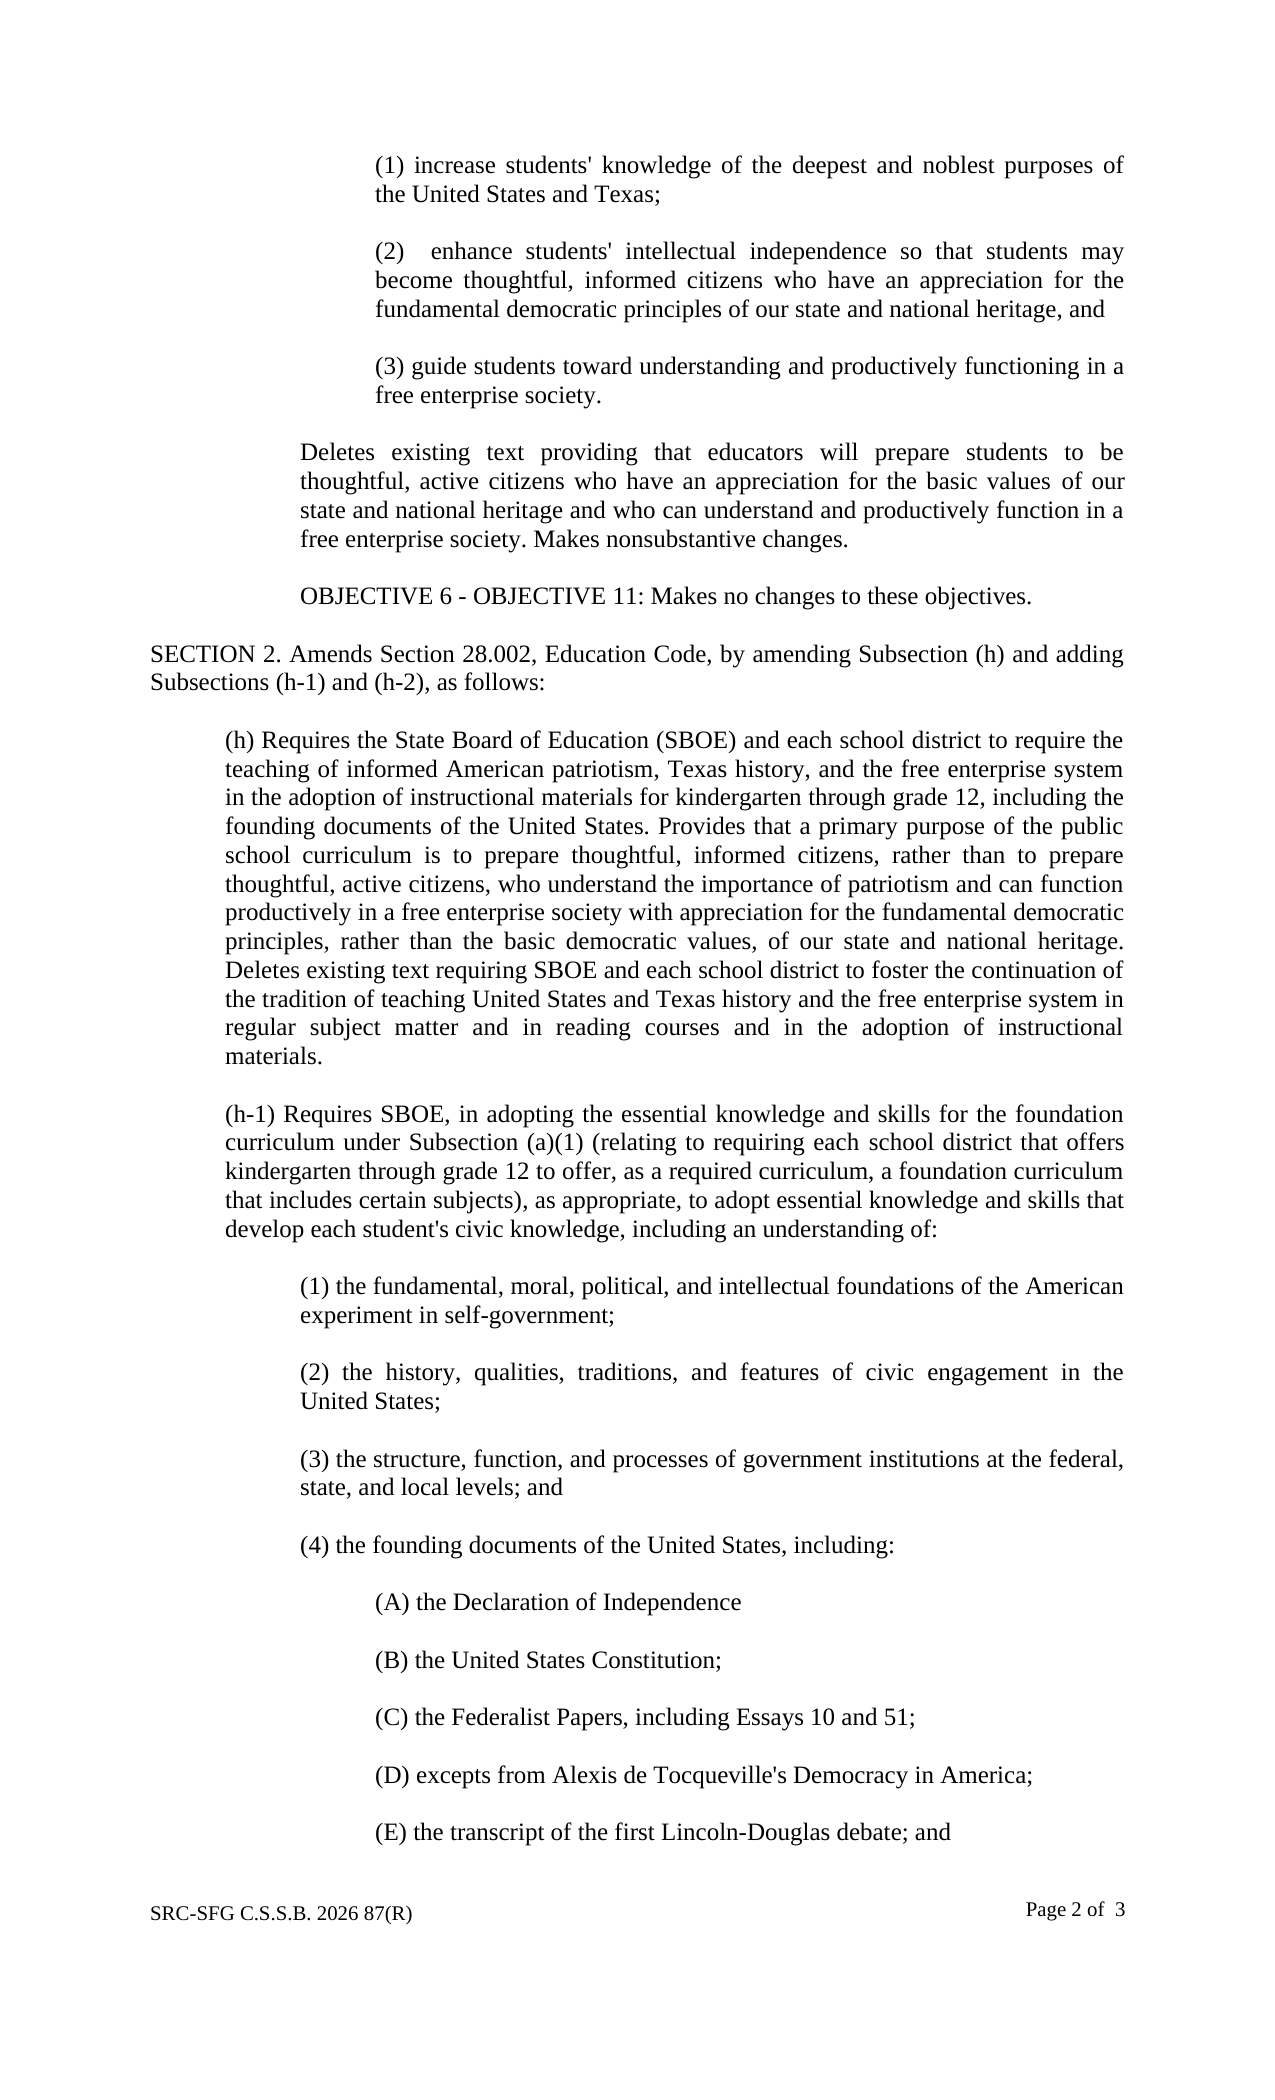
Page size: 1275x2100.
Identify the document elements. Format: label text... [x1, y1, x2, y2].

text OBJECTIVE 6 - OBJECTIVE 11: Makes no changes to these objectives. [300, 581, 1125, 610]
text (h-1) Requires SBOE, in adopting the essential knowledge and skills for the foundation curriculum under Subsection (a)(1) (relating to requiring each school district that offers kindergarten through grade 12 to offer, as a required curriculum, a foundation curriculum that includes certain subjects), as appropriate, to adopt essential knowledge and skills that develop each student's civic knowledge, including an understanding of: [225, 1099, 1125, 1156]
text (3) the structure, function, and processes of government institutions at the federal, state, and local levels; and [300, 1444, 1125, 1501]
text (1) the fundamental, moral, political, and intellectual foundations of the American experiment in self-government; [300, 1271, 1125, 1329]
text (h-1) Requires SBOE, in adopting the essential knowledge and skills for the foundation curriculum under Subsection (a)(1) (relating to requiring each school district that offers kindergarten through grade 12 to offer, as a required curriculum, a foundation curriculum that includes certain subjects), as appropriate, to adopt essential knowledge and skills that develop each student's civic knowledge, including an understanding of: [225, 1185, 1125, 1242]
text (3) guide students toward understanding and productively functioning in a free enterprise society. [375, 351, 1125, 409]
text Deletes existing text providing that educators will prepare students to be thoughtful, active citizens who have an appreciation for the basic values of our state and national heritage and who can understand and productively function in a free enterprise society. Makes nonsubstantive changes. [300, 437, 1125, 552]
text SECTION 2. Amends Section 28.002, Education Code, by amending Subsection (h) and adding Subsections (h-1) and (h-2), as follows: [150, 639, 1125, 696]
text (D) excepts from Alexis de Tocqueville's Democracy in America; [375, 1760, 1125, 1789]
text (B) the United States Constitution; [375, 1645, 1125, 1674]
text (1) increase students' knowledge of the deepest and noblest purposes of the United States and Texas; [375, 150, 1125, 207]
text (E) the transcript of the first Lincoln-Douglas debate; and [375, 1817, 1125, 1846]
text (C) the Federalist Papers, including Essays 10 and 51; [375, 1702, 1125, 1731]
text (2) the history, qualities, traditions, and features of civic engagement in the United States; [300, 1357, 1125, 1415]
text (2) enhance students' intellectual independence so that students may become thoughtful, informed citizens who have an appreciation for the fundamental democratic principles of our state and national heritage, and [375, 236, 1125, 322]
text (h) Requires the State Board of Education (SBOE) and each school district to require the teaching of informed American patriotism, Texas history, and the free enterprise system in the adoption of instructional materials for kindergarten through grade 12, including the founding documents of the United States. Provides that a primary purpose of the public school curriculum is to prepare thoughtful, informed citizens, rather than to prepare thoughtful, active citizens, who understand the importance of patriotism and can function productively in a free enterprise society with appreciation for the fundamental democratic principles, rather than the basic democratic values, of our state and national heritage. Deletes existing text requiring SBOE and each school district to foster the continuation of the tradition of teaching United States and Texas history and the free enterprise system in regular subject matter and in reading courses and in the adoption of instructional materials. [225, 725, 1125, 1070]
text (4) the founding documents of the United States, including: [300, 1530, 1125, 1559]
text (A) the Declaration of Independence [375, 1587, 1125, 1616]
